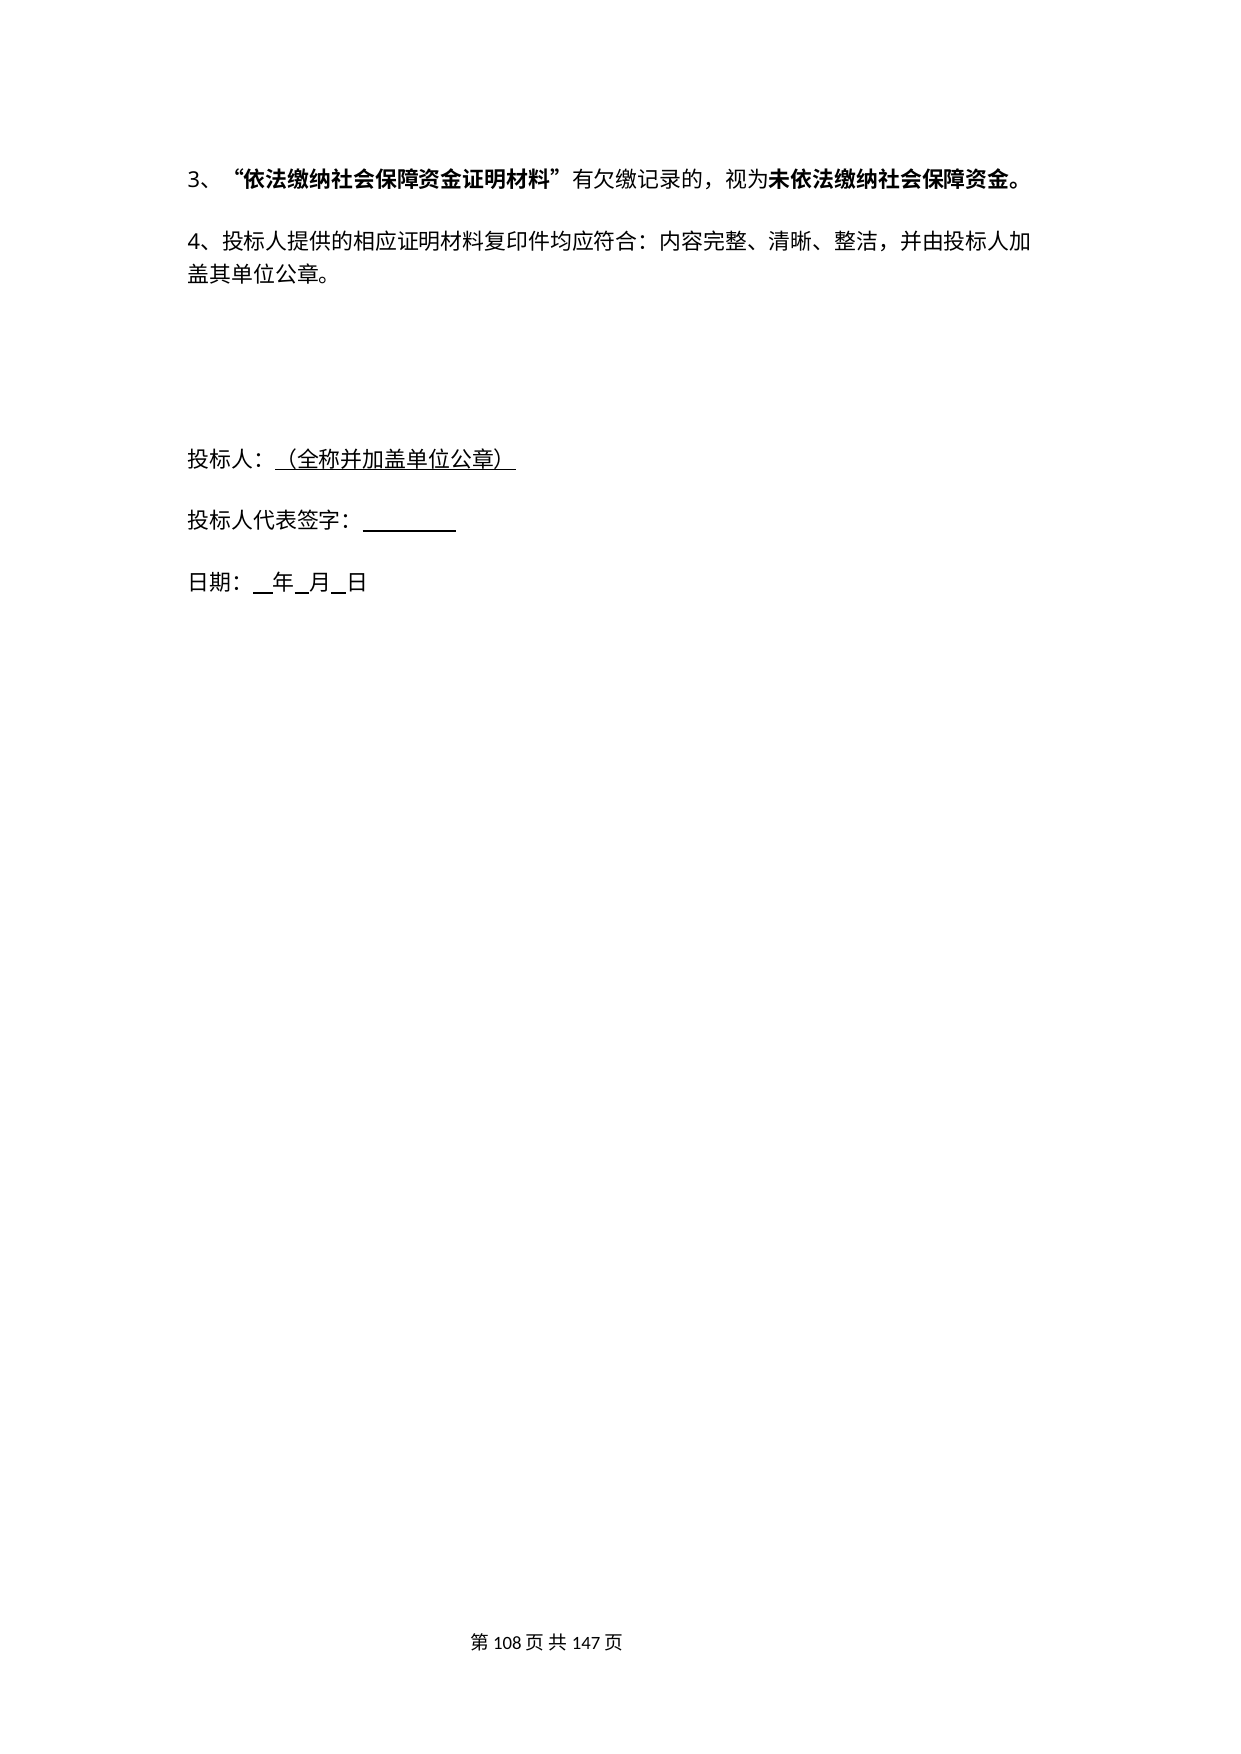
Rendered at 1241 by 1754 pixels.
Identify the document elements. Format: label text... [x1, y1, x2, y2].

text 投标人代表签字： [187, 503, 1053, 535]
text 日期： 年 月 日 [187, 564, 1053, 597]
text 4、投标人提供的相应证明材料复印件均应符合：内容完整、清晰、整洁，并由投标人加盖其单位公章。 [187, 224, 1053, 289]
text 投标人：（全称并加盖单位公章） [187, 441, 1053, 474]
text 3、“依法缴纳社会保障资金证明材料”有欠缴记录的，视为未依法缴纳社会保障资金。 [187, 162, 1053, 194]
